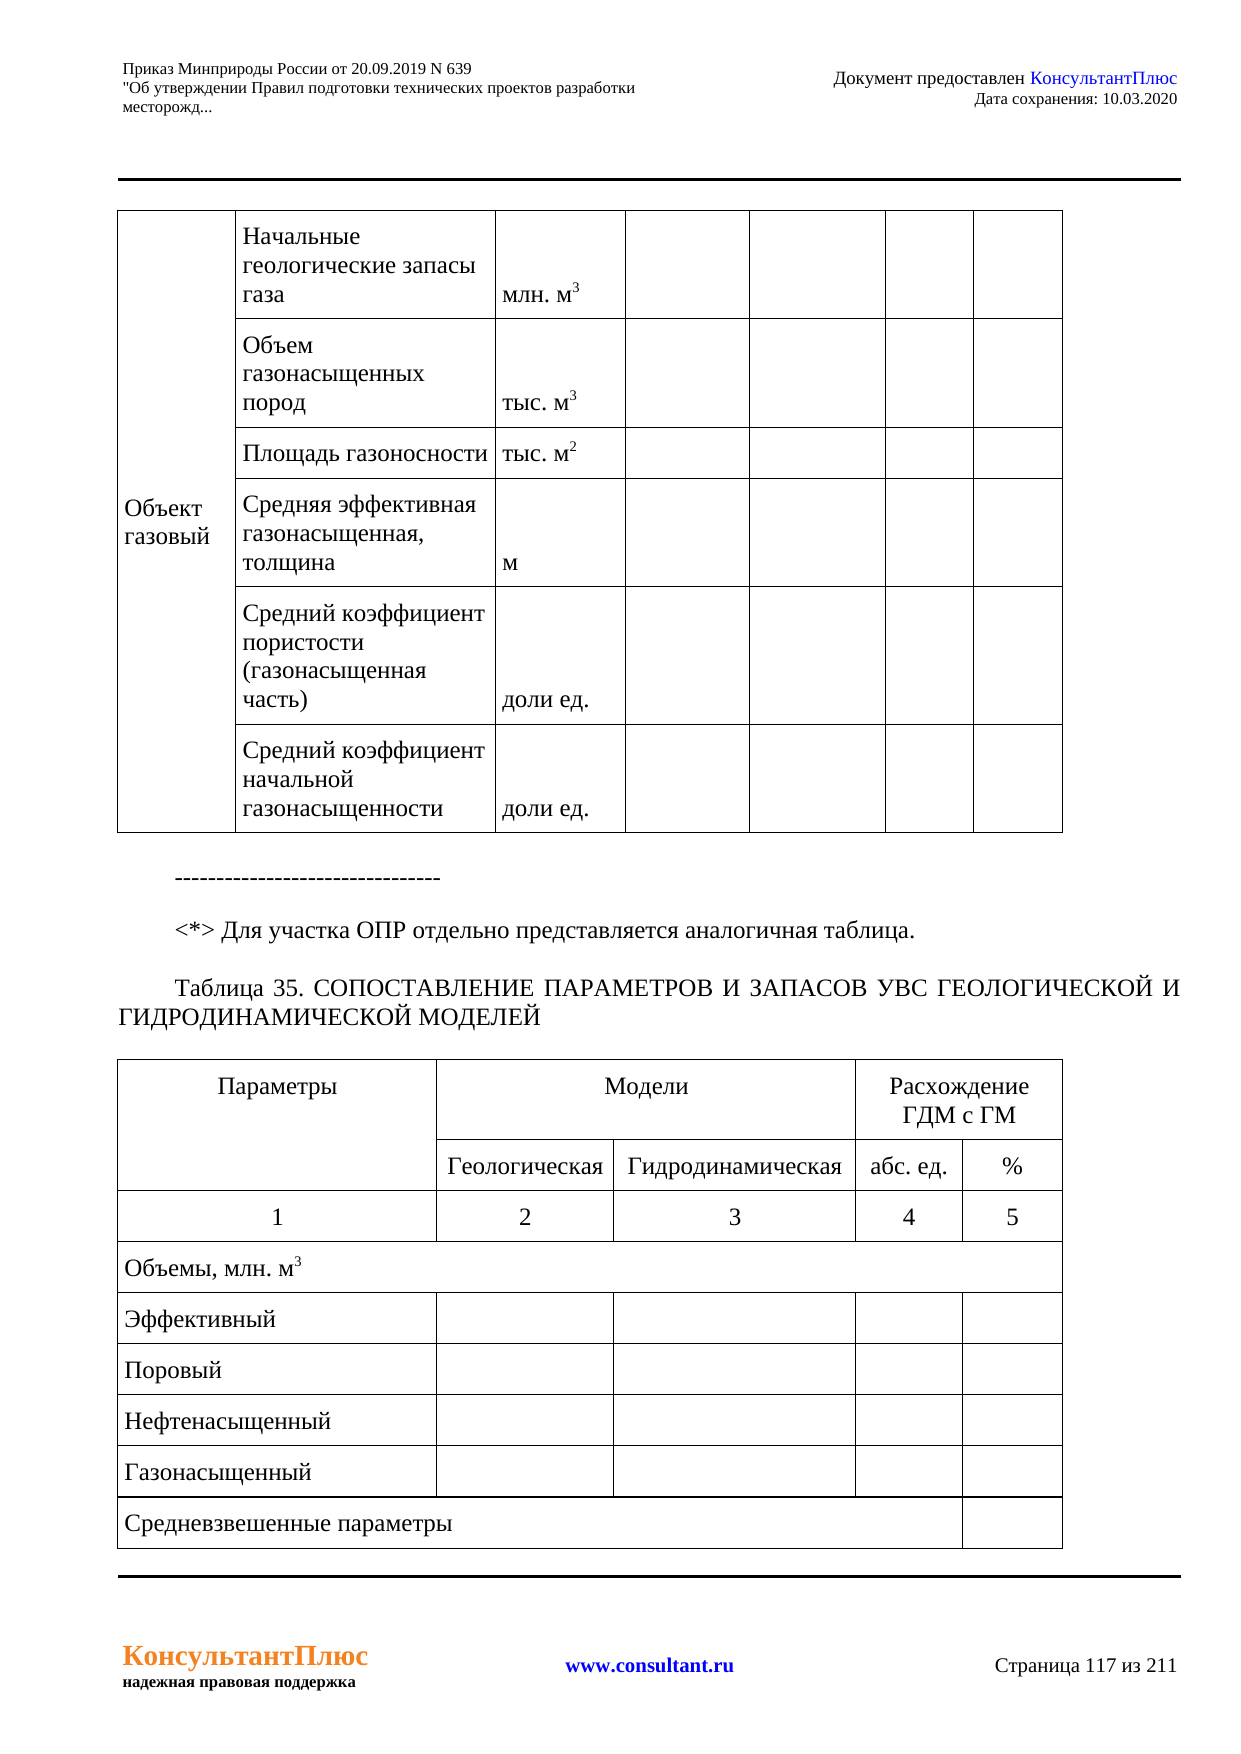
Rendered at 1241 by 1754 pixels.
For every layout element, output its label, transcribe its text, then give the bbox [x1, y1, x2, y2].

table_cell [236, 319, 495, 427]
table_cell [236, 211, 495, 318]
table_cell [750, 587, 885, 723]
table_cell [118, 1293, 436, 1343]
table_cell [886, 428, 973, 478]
text Таблица 35. СОПОСТАВЛЕНИЕ ПАРАМЕТРОВ И ЗАПАСОВ УВС ГЕОЛОГИЧЕСКОЙ И ГИДРОДИНАМИЧЕСКОЙ МОДЕЛЕЙ [118, 973, 1181, 1031]
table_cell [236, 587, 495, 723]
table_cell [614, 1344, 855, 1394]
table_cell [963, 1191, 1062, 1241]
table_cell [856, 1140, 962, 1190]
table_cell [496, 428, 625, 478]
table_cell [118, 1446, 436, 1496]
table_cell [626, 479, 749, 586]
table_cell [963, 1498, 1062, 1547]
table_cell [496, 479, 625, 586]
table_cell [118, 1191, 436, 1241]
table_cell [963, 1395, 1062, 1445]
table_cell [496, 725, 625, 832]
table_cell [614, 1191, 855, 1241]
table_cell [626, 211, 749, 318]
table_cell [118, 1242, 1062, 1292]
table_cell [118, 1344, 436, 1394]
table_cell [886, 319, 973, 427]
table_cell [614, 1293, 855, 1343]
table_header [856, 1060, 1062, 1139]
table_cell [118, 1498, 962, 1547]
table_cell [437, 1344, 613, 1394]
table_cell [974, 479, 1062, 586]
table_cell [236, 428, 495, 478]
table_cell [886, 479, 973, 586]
text <*> Для участка ОПР отдельно представляется аналогичная таблица. [118, 916, 1181, 944]
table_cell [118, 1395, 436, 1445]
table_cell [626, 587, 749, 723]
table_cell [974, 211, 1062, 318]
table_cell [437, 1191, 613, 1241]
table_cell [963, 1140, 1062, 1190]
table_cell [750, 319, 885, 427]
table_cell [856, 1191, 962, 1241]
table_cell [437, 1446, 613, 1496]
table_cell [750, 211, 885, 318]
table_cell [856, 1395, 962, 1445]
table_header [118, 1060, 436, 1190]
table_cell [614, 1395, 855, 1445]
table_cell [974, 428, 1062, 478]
text -------------------------------- [118, 862, 1181, 891]
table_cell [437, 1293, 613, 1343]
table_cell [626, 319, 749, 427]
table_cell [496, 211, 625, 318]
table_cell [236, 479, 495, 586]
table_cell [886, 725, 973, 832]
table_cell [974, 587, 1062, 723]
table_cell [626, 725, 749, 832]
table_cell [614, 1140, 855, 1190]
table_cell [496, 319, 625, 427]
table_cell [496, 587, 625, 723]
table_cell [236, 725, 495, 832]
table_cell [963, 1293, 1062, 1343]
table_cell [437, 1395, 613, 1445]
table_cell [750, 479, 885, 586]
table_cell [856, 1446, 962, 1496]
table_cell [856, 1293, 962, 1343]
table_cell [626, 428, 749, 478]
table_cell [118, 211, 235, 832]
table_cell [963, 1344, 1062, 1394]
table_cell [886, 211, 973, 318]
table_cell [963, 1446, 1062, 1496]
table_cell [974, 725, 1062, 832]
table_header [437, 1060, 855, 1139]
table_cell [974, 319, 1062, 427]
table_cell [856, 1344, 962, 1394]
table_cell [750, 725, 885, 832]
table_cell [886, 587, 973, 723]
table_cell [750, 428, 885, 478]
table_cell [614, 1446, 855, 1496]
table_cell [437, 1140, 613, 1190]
